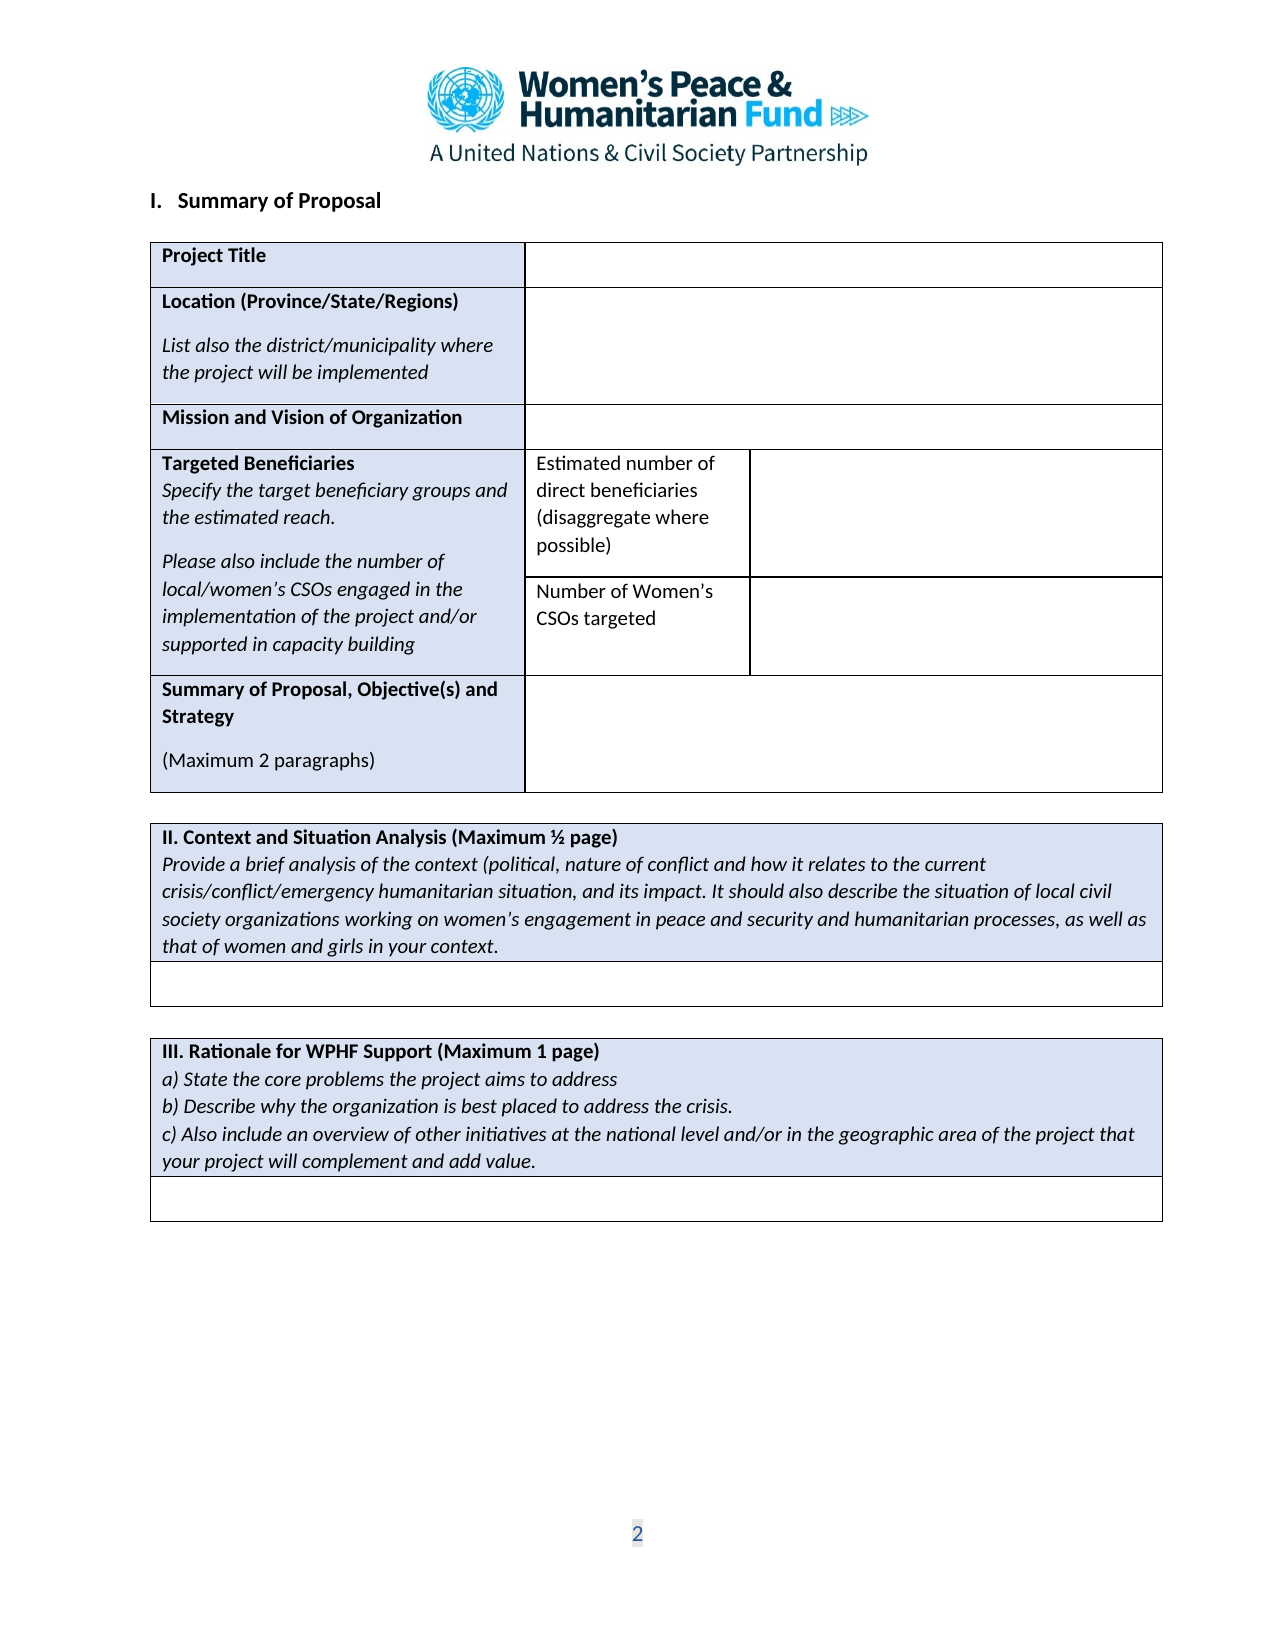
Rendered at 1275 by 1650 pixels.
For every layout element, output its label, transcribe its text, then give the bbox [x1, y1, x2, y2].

table_cell [751, 578, 1162, 675]
table_header III. Rationale for WPHF Support (Maximum 1 page) a) State the core problems the project aims to address b) Describe why the organization is best placed to address the crisis. c) Also include an overview of other initiatives at the national level and/or in the geographic area of the project that your project will complement and add value. [151, 1039, 1162, 1176]
table_cell Estimated number of direct beneficiaries (disaggregate where possible) [526, 450, 749, 576]
picture [427, 67, 869, 166]
table_cell [526, 288, 1162, 403]
table_cell Number of Women’s CSOs targeted [526, 578, 749, 675]
table_cell Targeted Beneficiaries Specify the target beneficiary groups and the estimated reach. Please also include the number of local/women’s CSOs engaged in the implementation of the project and/or supported in capacity building [151, 450, 524, 675]
table_cell [751, 450, 1162, 576]
table_cell [151, 962, 1162, 1006]
table_cell [526, 405, 1162, 449]
table_cell Summary of Proposal, Objective(s) and Strategy (Maximum 2 paragraphs) [151, 676, 524, 792]
table_cell [151, 1177, 1162, 1221]
table_header Project Title [151, 243, 524, 287]
table_cell [526, 676, 1162, 792]
table_cell Mission and Vision of Organization [151, 405, 524, 449]
text I. Summary of Proposal [150, 187, 1125, 215]
table_header [526, 243, 1162, 287]
table_header II. Context and Situation Analysis (Maximum ½ page) Provide a brief analysis of the context (political, nature of conflict and how it relates to the current crisis/conflict/emergency humanitarian situation, and its impact. It should also describe the situation of local civil society organizations working on women’s engagement in peace and security and humanitarian processes, as well as that of women and girls in your context. [151, 824, 1162, 961]
table_cell Location (Province/State/Regions) List also the district/municipality where the project will be implemented [151, 288, 524, 403]
